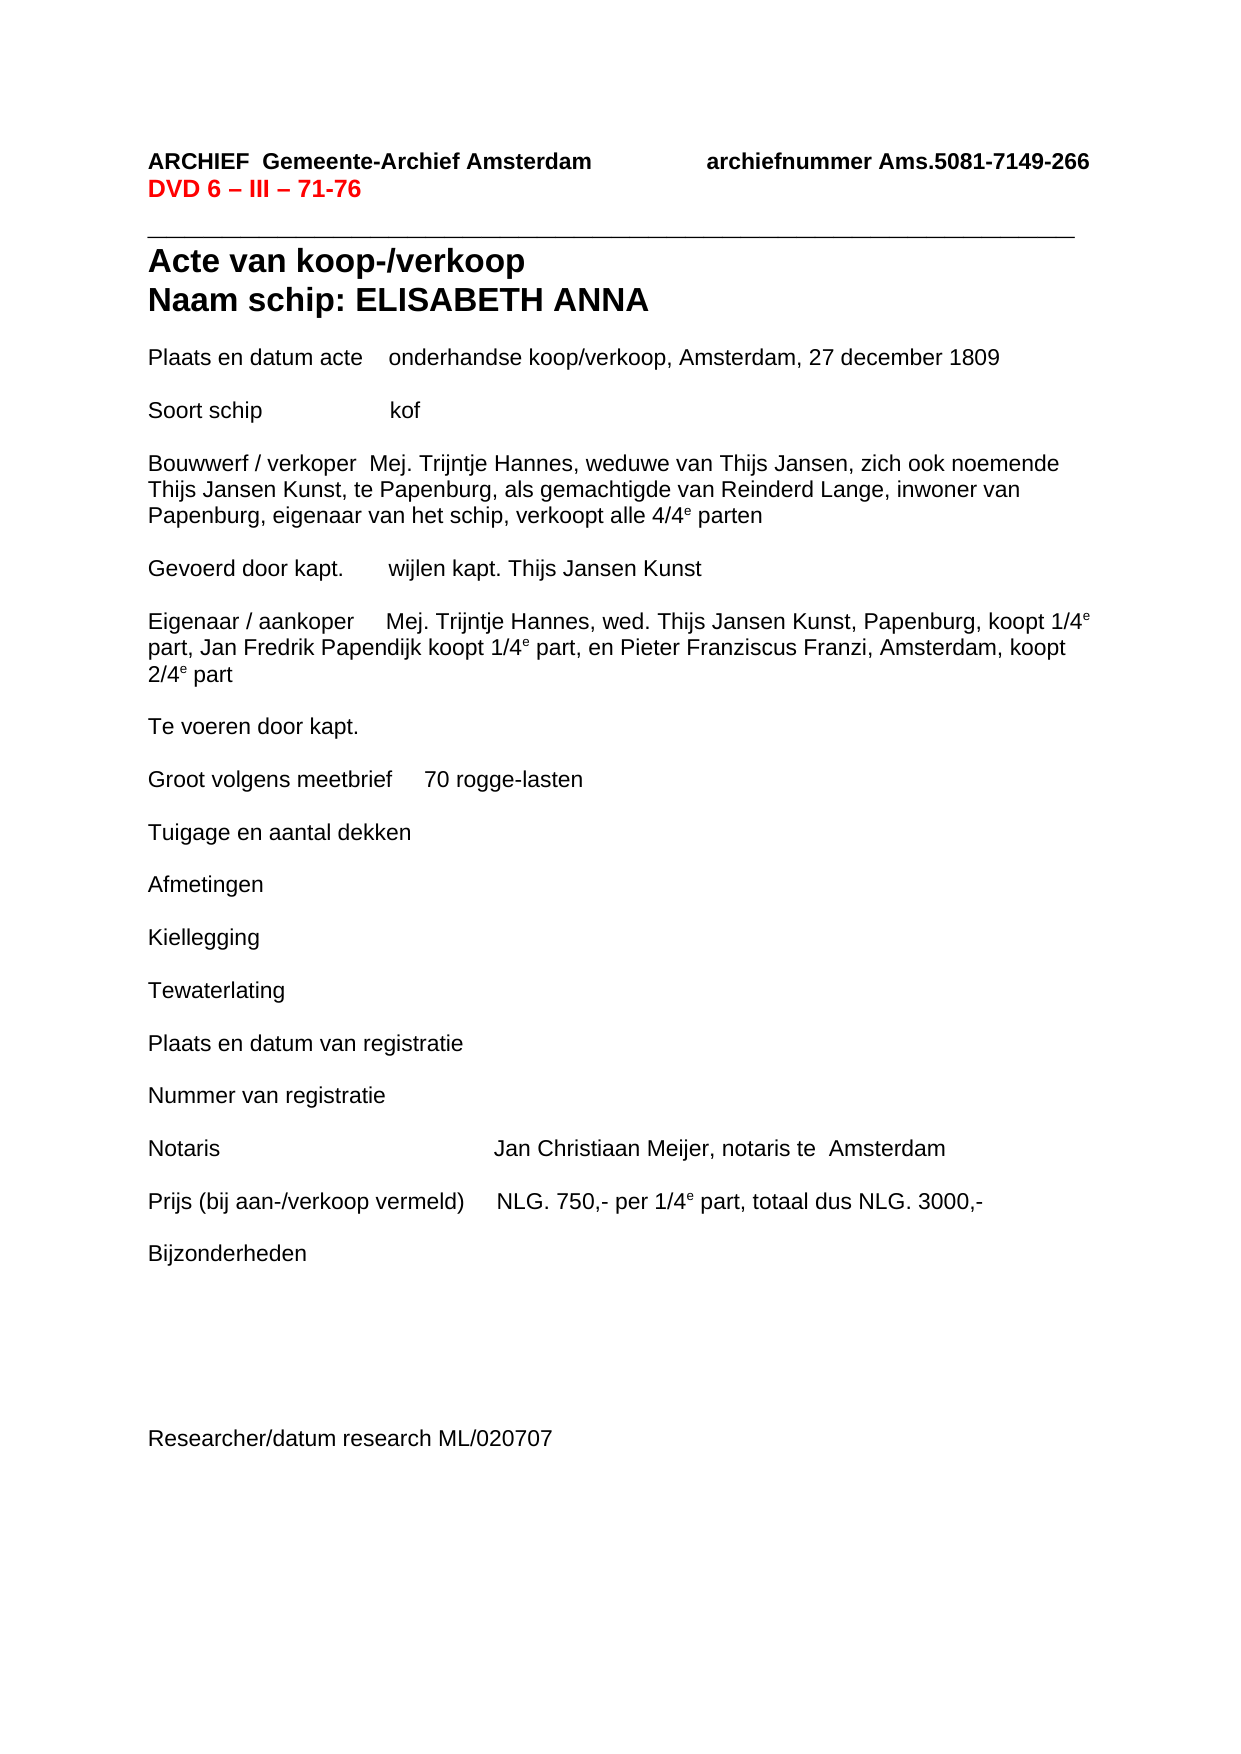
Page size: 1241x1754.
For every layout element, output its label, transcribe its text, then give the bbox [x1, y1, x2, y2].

text Plaats en datum van registratie [148, 1029, 1093, 1056]
text Te voeren door kapt. [148, 713, 1093, 740]
text Kiellegging [148, 924, 1093, 951]
text Bouwwerf / verkoper Mej. Trijntje Hannes, weduwe van Thijs Jansen, zich ook noemende Thijs Jansen Kunst, te Papenburg, als gemachtigde van Reinderd Lange, inwoner van Papenburg, eigenaar van het schip, verkoopt alle 4/4e parten [148, 450, 1093, 529]
text Gevoerd door kapt. wijlen kapt. Thijs Jansen Kunst [148, 555, 1093, 582]
text DVD 6 – III – 71-76 [148, 174, 1093, 203]
text Acte van koop-/verkoop [148, 241, 1093, 279]
text Nummer van registratie [148, 1082, 1093, 1109]
text Researcher/datum research ML/020707 [148, 1425, 1093, 1451]
text Eigenaar / aankoper Mej. Trijntje Hannes, wed. Thijs Jansen Kunst, Papenburg, koopt 1/4e part, Jan Fredrik Papendijk koopt 1/4e part, en Pieter Franziscus Franzi, Amsterdam, koopt 2/4e part [148, 608, 1093, 687]
text Bijzonderheden [148, 1240, 1093, 1267]
text Groot volgens meetbrief 70 rogge-lasten [148, 766, 1093, 792]
text Prijs (bij aan-/verkoop vermeld) NLG. 750,- per 1/4e part, totaal dus NLG. 3000,- [148, 1188, 1093, 1214]
text Tewaterlating [148, 977, 1093, 1003]
text Tuigage en aantal dekken [148, 819, 1093, 845]
text Plaats en datum acte onderhandse koop/verkoop, Amsterdam, 27 december 1809 [148, 344, 1093, 371]
text Notaris Jan Christiaan Meijer, notaris te Amsterdam [148, 1135, 1093, 1161]
text Naam schip: ELISABETH ANNA [148, 279, 1093, 318]
text ARCHIEF Gemeente-Archief Amsterdam archiefnummer Ams.5081-7149-266 [148, 148, 1093, 174]
text Soort schip kof [148, 397, 1093, 423]
text __________________________________________________ [148, 203, 1093, 241]
text Afmetingen [148, 871, 1093, 898]
